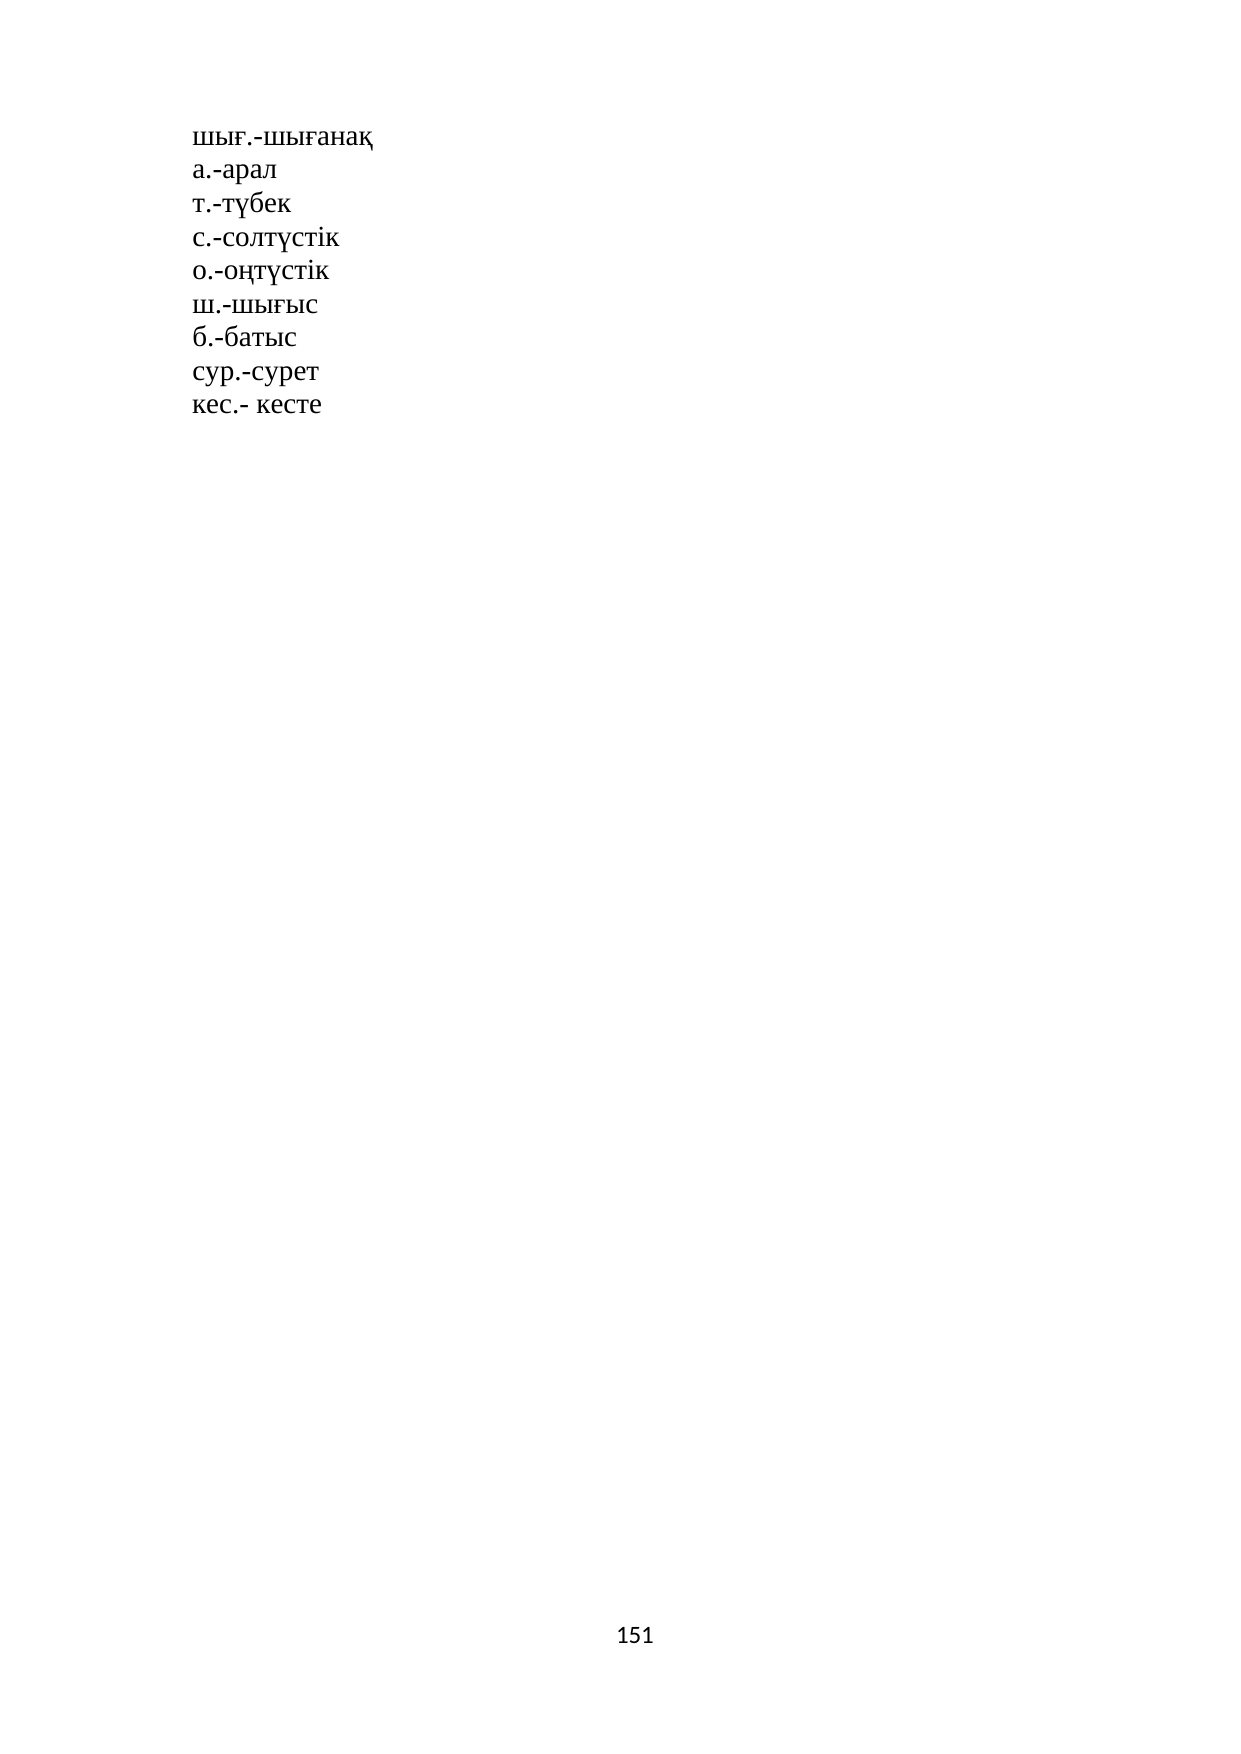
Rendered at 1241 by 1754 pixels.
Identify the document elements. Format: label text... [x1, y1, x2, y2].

title шығ.-шығанақ [118, 118, 1152, 152]
title сур.-сурет [118, 353, 1152, 386]
title с.-солтүстік [118, 219, 1152, 252]
title т.-түбек [118, 185, 1152, 219]
title о.-оңтүстік [118, 252, 1152, 286]
title б.-батыс [118, 319, 1152, 353]
title кес.- кесте [118, 386, 1152, 420]
title а.-арал [118, 152, 1152, 185]
title ш.-шығыс [118, 286, 1152, 319]
